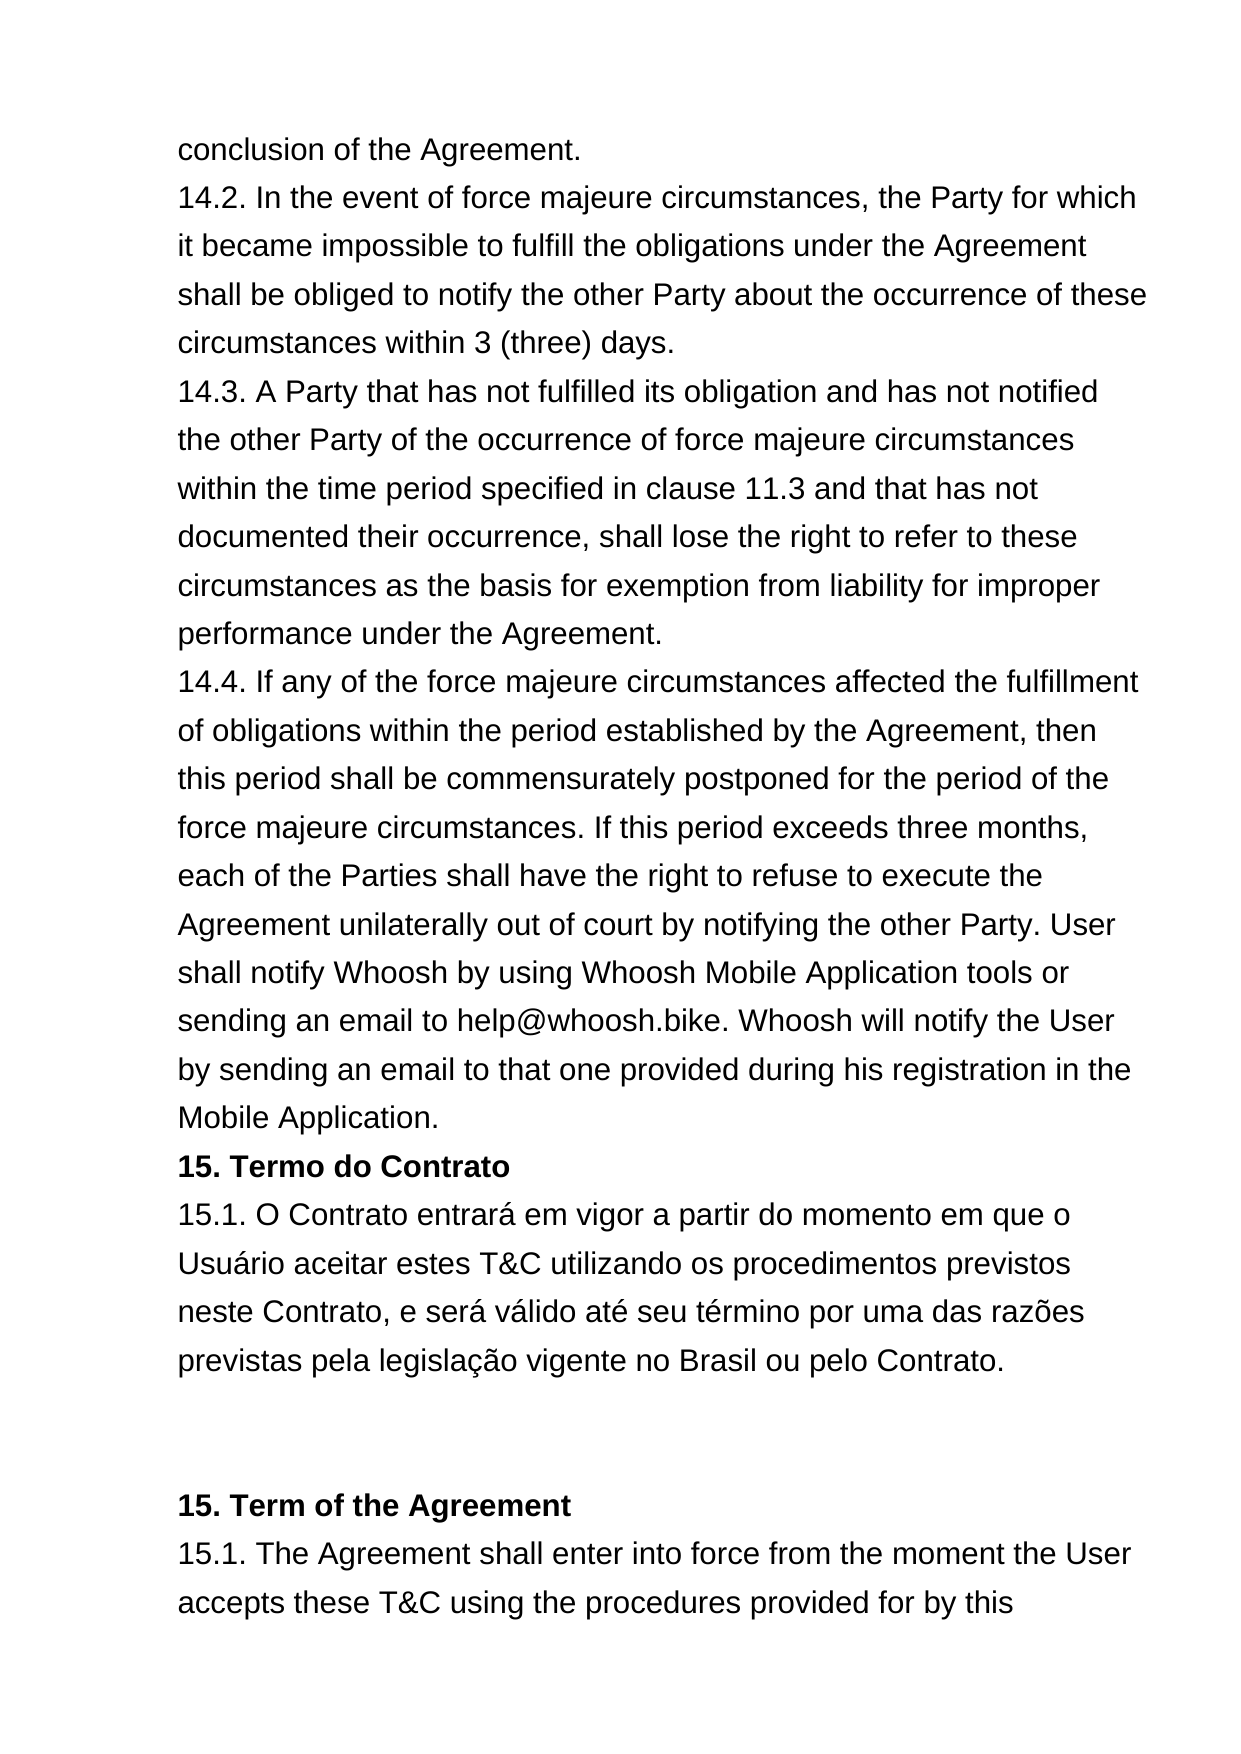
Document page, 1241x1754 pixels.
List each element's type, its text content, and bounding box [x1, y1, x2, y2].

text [177, 118, 1152, 1135]
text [177, 1474, 1152, 1620]
text 15. Termo do Contrato 15.1. O Contrato entrará em vigor a partir do momento em que o Usuário aceitar estes T&C utilizando os procedimentos previstos neste Contrato, e será válido até seu término por uma das razões previstas pela legislação vigente no Brasil ou pelo Contrato. [177, 1135, 1152, 1474]
